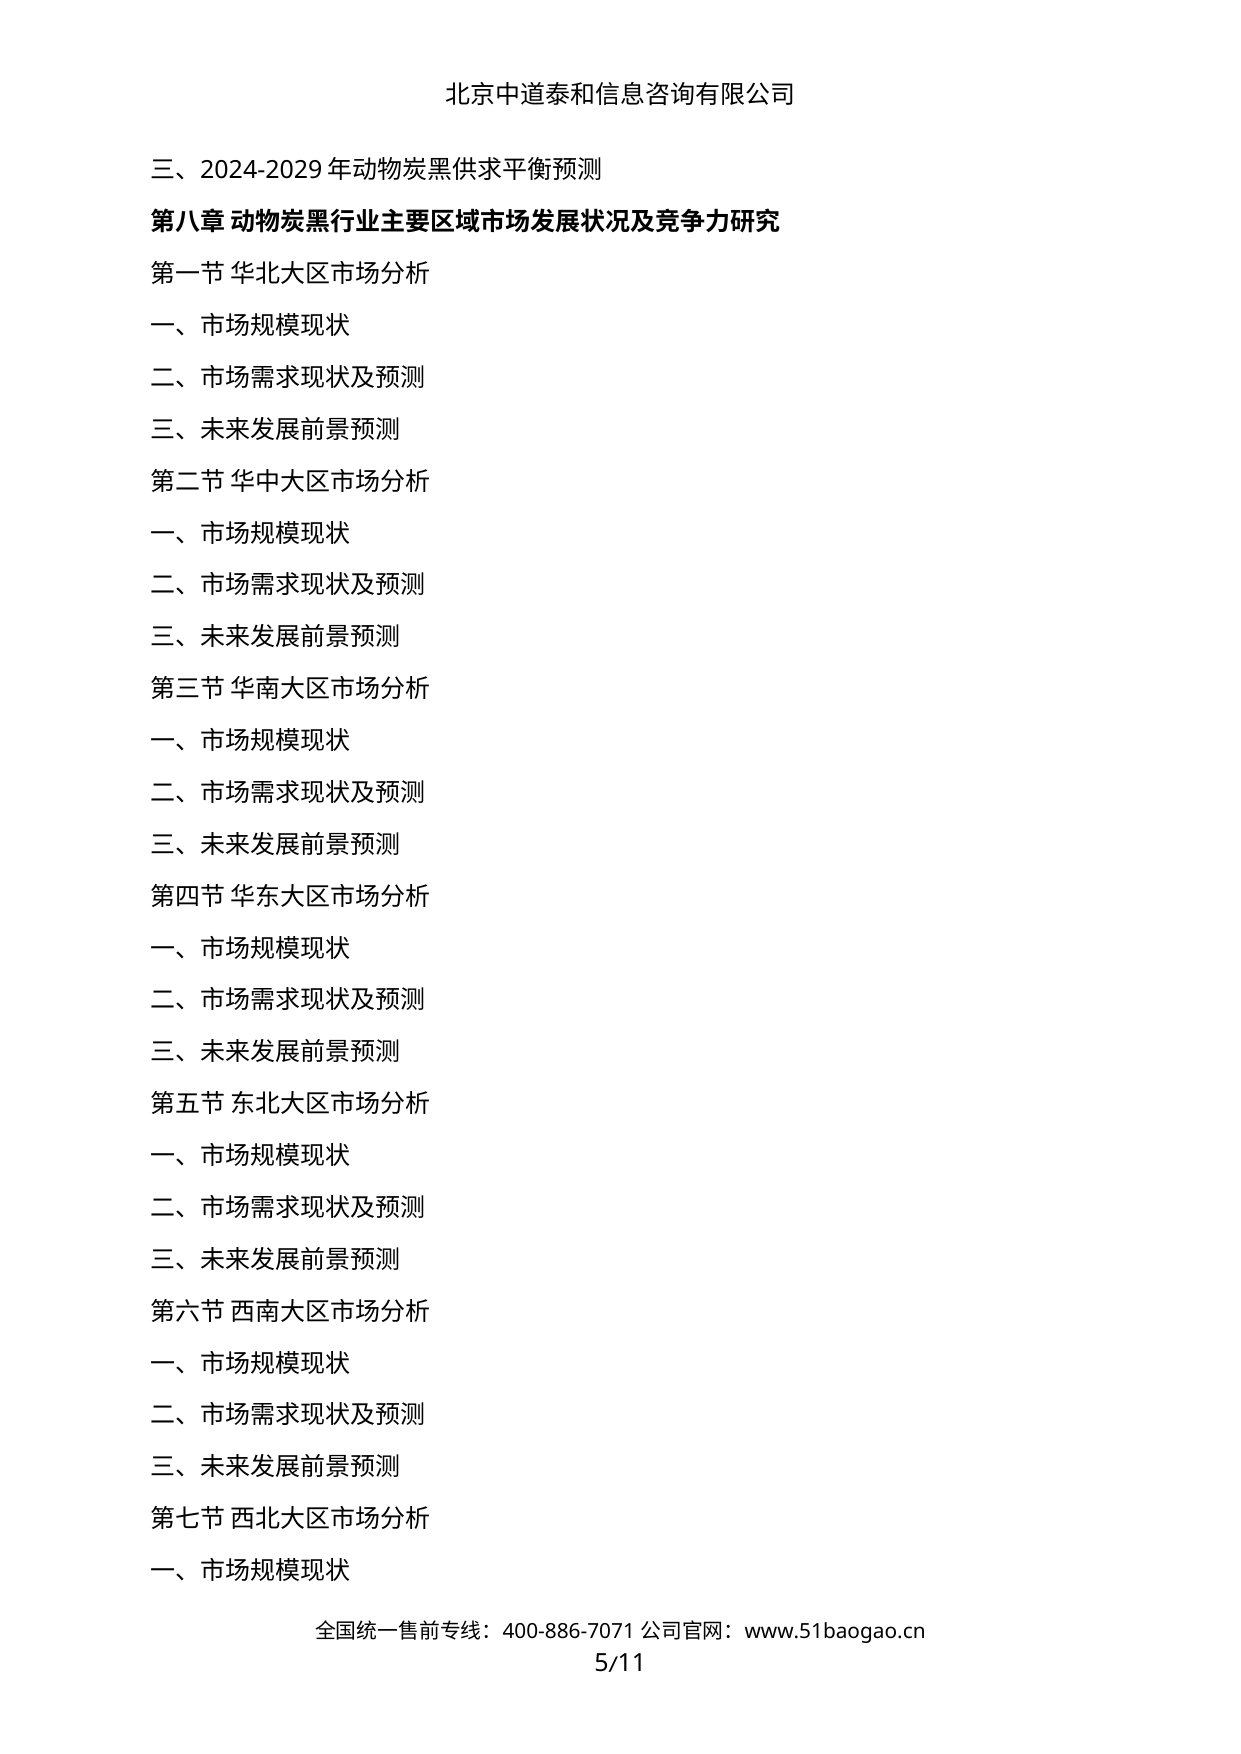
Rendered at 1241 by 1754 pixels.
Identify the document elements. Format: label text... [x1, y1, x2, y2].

text 第一节 华北大区市场分析 [150, 254, 1090, 290]
text 三、2024-2029年动物炭黑供求平衡预测 [150, 150, 1090, 186]
text 三、未来发展前景预测 [150, 1032, 1090, 1068]
text 一、市场规模现状 [150, 1551, 1090, 1587]
text 二、市场需求现状及预测 [150, 565, 1090, 601]
text 二、市场需求现状及预测 [150, 1395, 1090, 1431]
text 三、未来发展前景预测 [150, 409, 1090, 446]
text 三、未来发展前景预测 [150, 1239, 1090, 1276]
text 一、市场规模现状 [150, 1136, 1090, 1172]
text 第六节 西南大区市场分析 [150, 1291, 1090, 1327]
text 一、市场规模现状 [150, 1343, 1090, 1379]
text 第二节 华中大区市场分析 [150, 461, 1090, 497]
text 三、未来发展前景预测 [150, 1447, 1090, 1483]
text 三、未来发展前景预测 [150, 617, 1090, 653]
text 一、市场规模现状 [150, 928, 1090, 964]
text 第七节 西北大区市场分析 [150, 1499, 1090, 1535]
text 二、市场需求现状及预测 [150, 1187, 1090, 1224]
text 一、市场规模现状 [150, 306, 1090, 342]
text 第三节 华南大区市场分析 [150, 669, 1090, 705]
text 三、未来发展前景预测 [150, 824, 1090, 861]
text 一、市场规模现状 [150, 721, 1090, 757]
text 二、市场需求现状及预测 [150, 357, 1090, 394]
text 二、市场需求现状及预测 [150, 772, 1090, 809]
text 一、市场规模现状 [150, 513, 1090, 549]
text 二、市场需求现状及预测 [150, 980, 1090, 1016]
text 第四节 华东大区市场分析 [150, 876, 1090, 912]
text 第五节 东北大区市场分析 [150, 1084, 1090, 1120]
text 第八章 动物炭黑行业主要区域市场发展状况及竞争力研究 [150, 202, 1090, 238]
